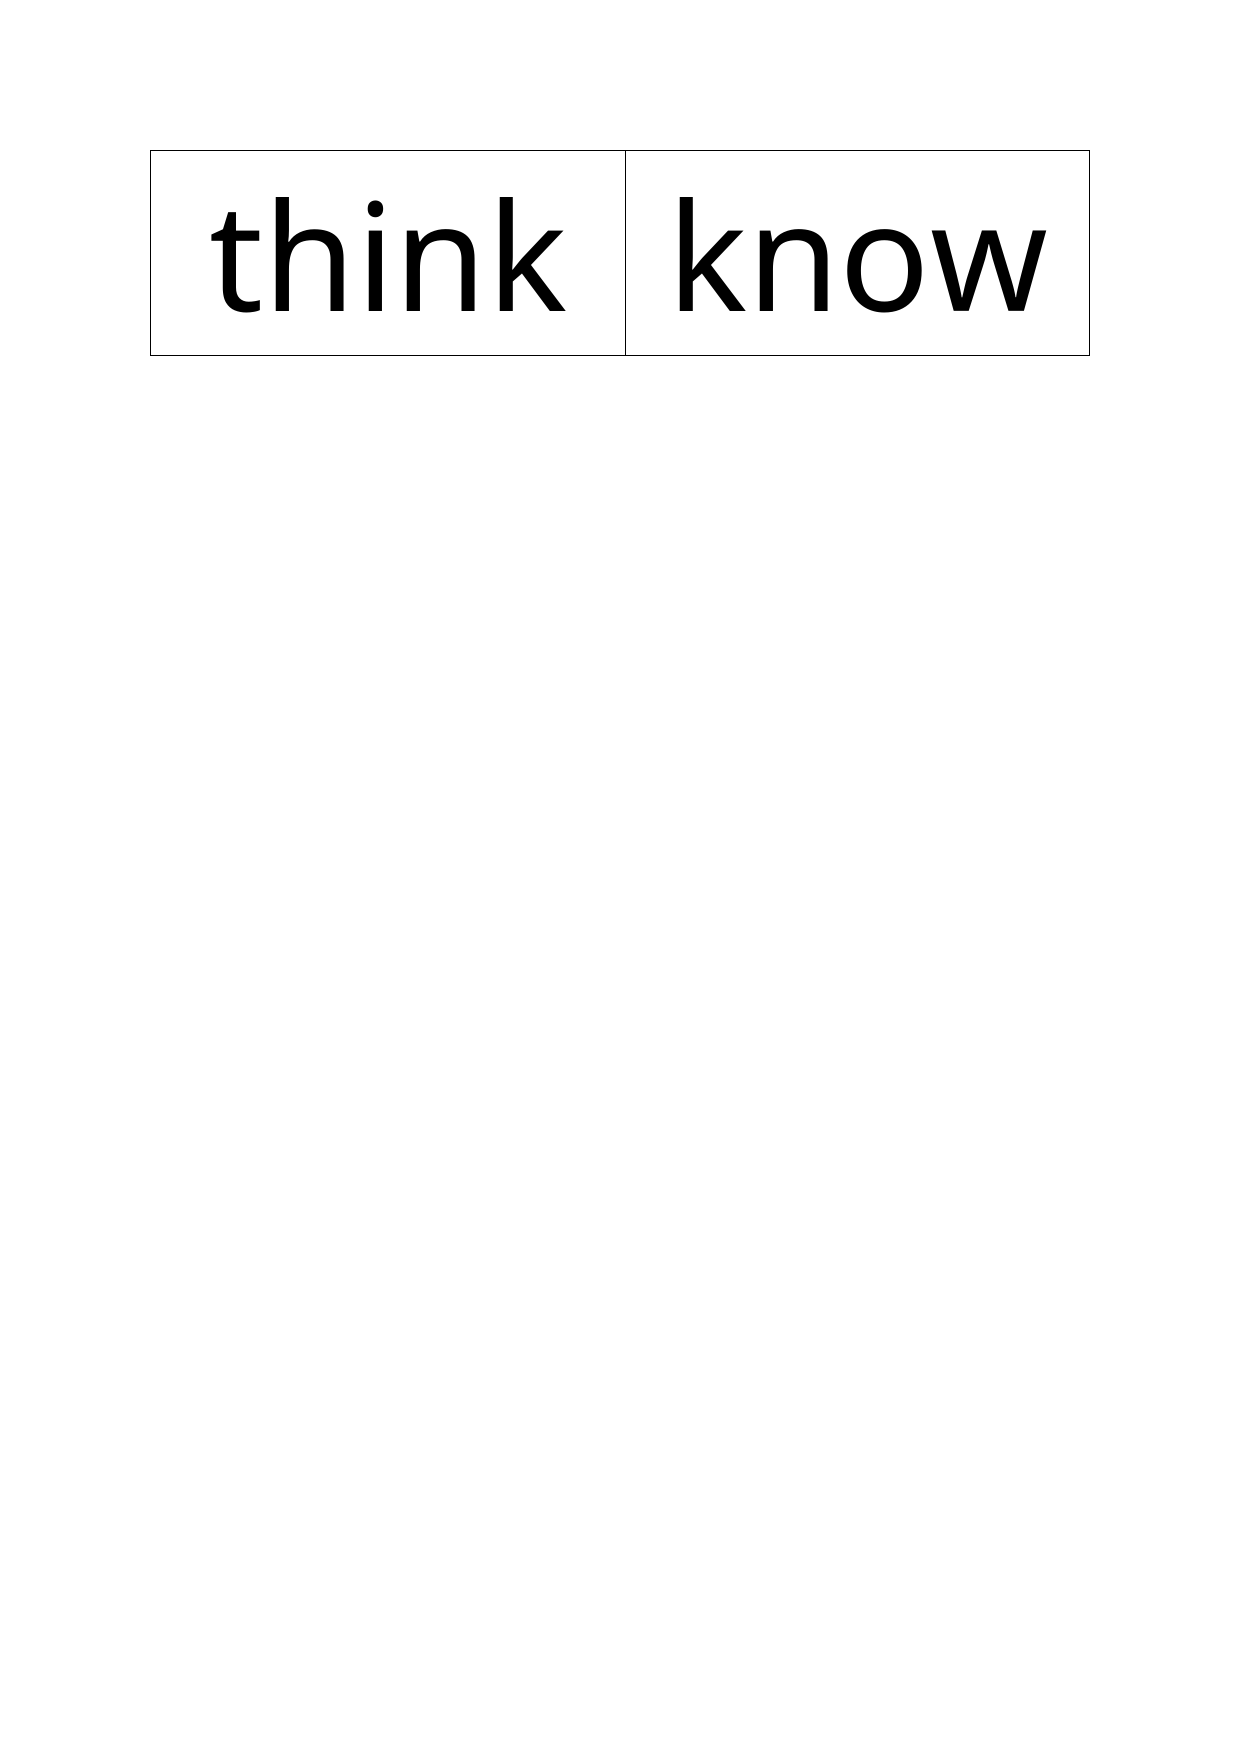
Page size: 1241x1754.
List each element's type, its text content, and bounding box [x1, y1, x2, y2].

table_cell know [626, 151, 1089, 355]
table_cell think [151, 151, 625, 355]
